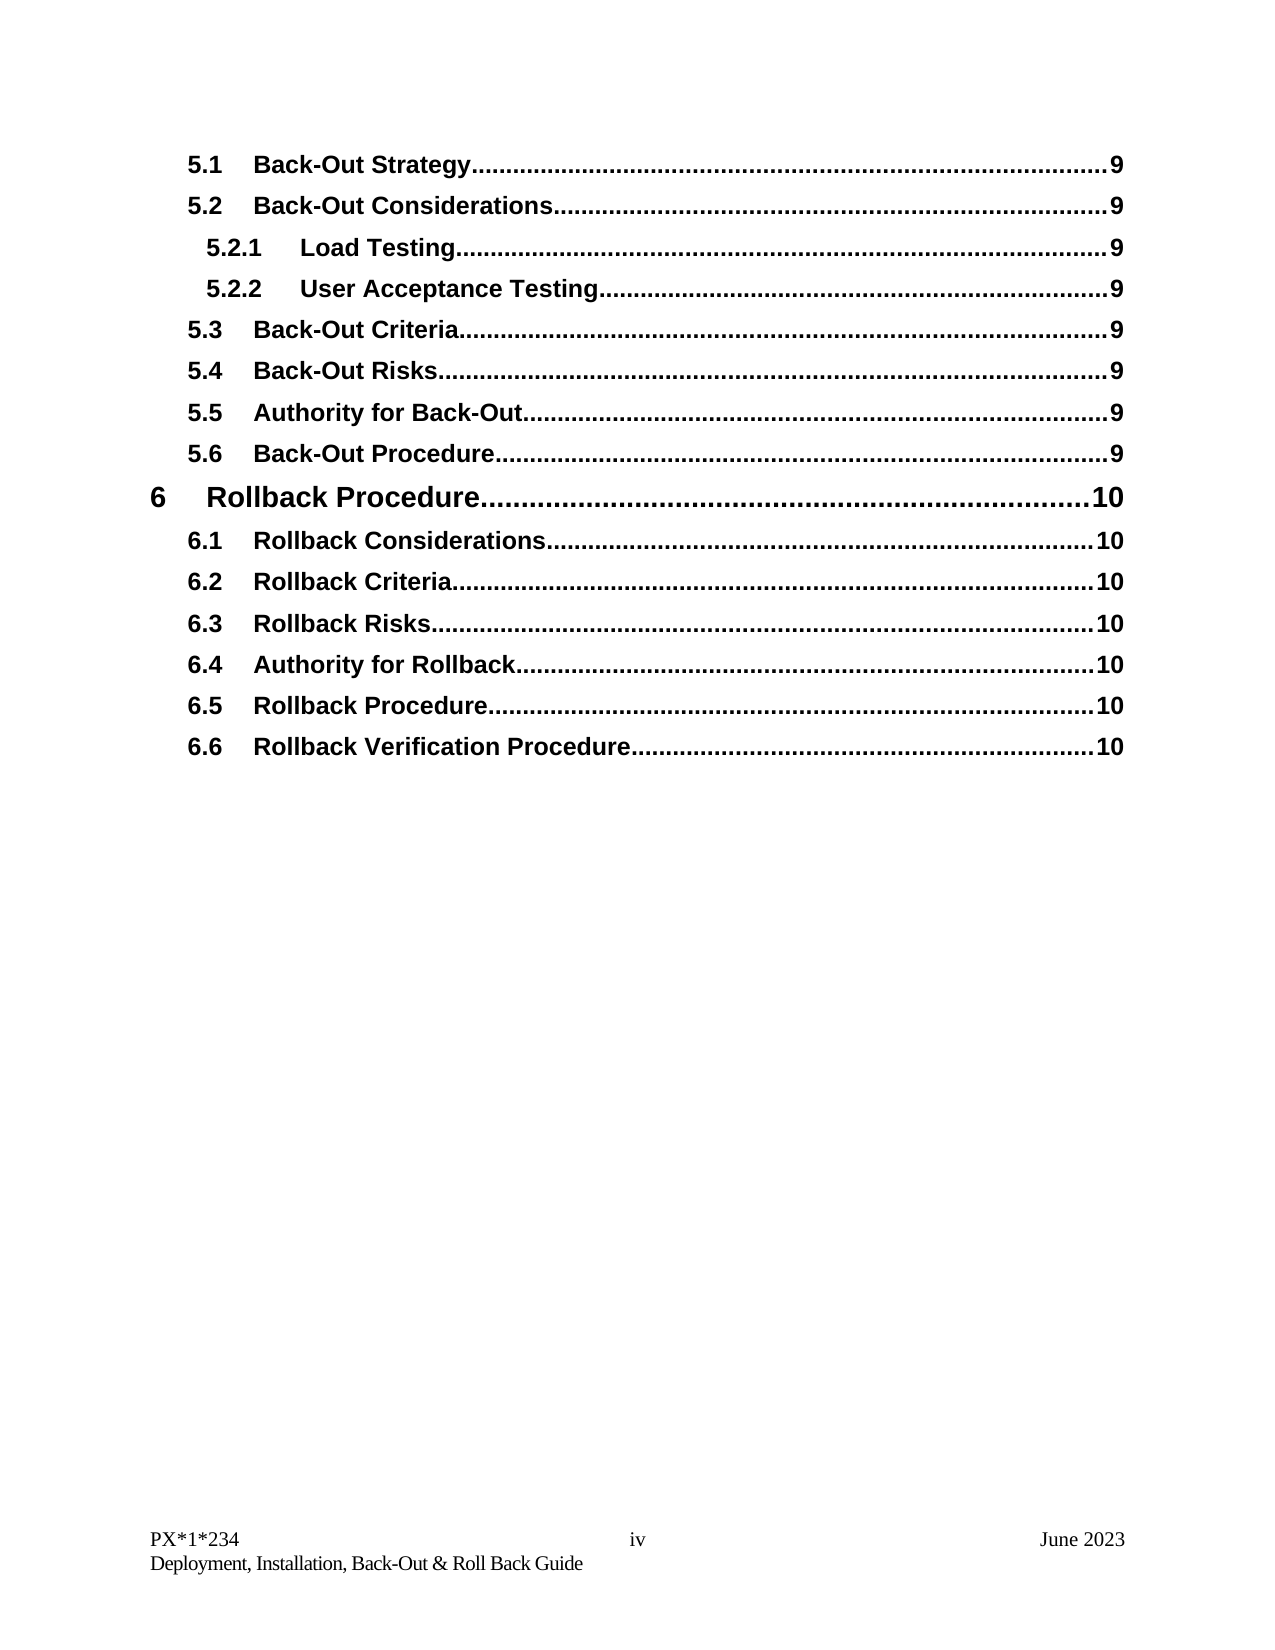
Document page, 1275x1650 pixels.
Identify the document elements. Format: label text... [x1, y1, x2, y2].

text 5.5 Authority for Back-Out 9 [187, 397, 1125, 426]
text 5.2 Back-Out Considerations 9 [187, 191, 1125, 220]
text 6.4 Authority for Rollback 10 [187, 650, 1125, 678]
text 5.2.1 Load Testing 9 [206, 232, 1125, 261]
text 6.1 Rollback Considerations 10 [187, 526, 1125, 555]
text 6.3 Rollback Risks 10 [187, 608, 1125, 637]
text 5.3 Back-Out Criteria 9 [187, 315, 1125, 344]
text 5.6 Back-Out Procedure 9 [187, 439, 1125, 467]
text 5.2.2 User Acceptance Testing 9 [206, 274, 1125, 302]
text 6.5 Rollback Procedure 10 [187, 691, 1125, 720]
text 6.2 Rollback Criteria 10 [187, 567, 1125, 596]
text 6 Rollback Procedure 10 [150, 480, 1125, 513]
text 6.6 Rollback Verification Procedure 10 [187, 732, 1125, 761]
text 5.1 Back-Out Strategy 9 [187, 150, 1125, 179]
text 5.4 Back-Out Risks 9 [187, 356, 1125, 385]
